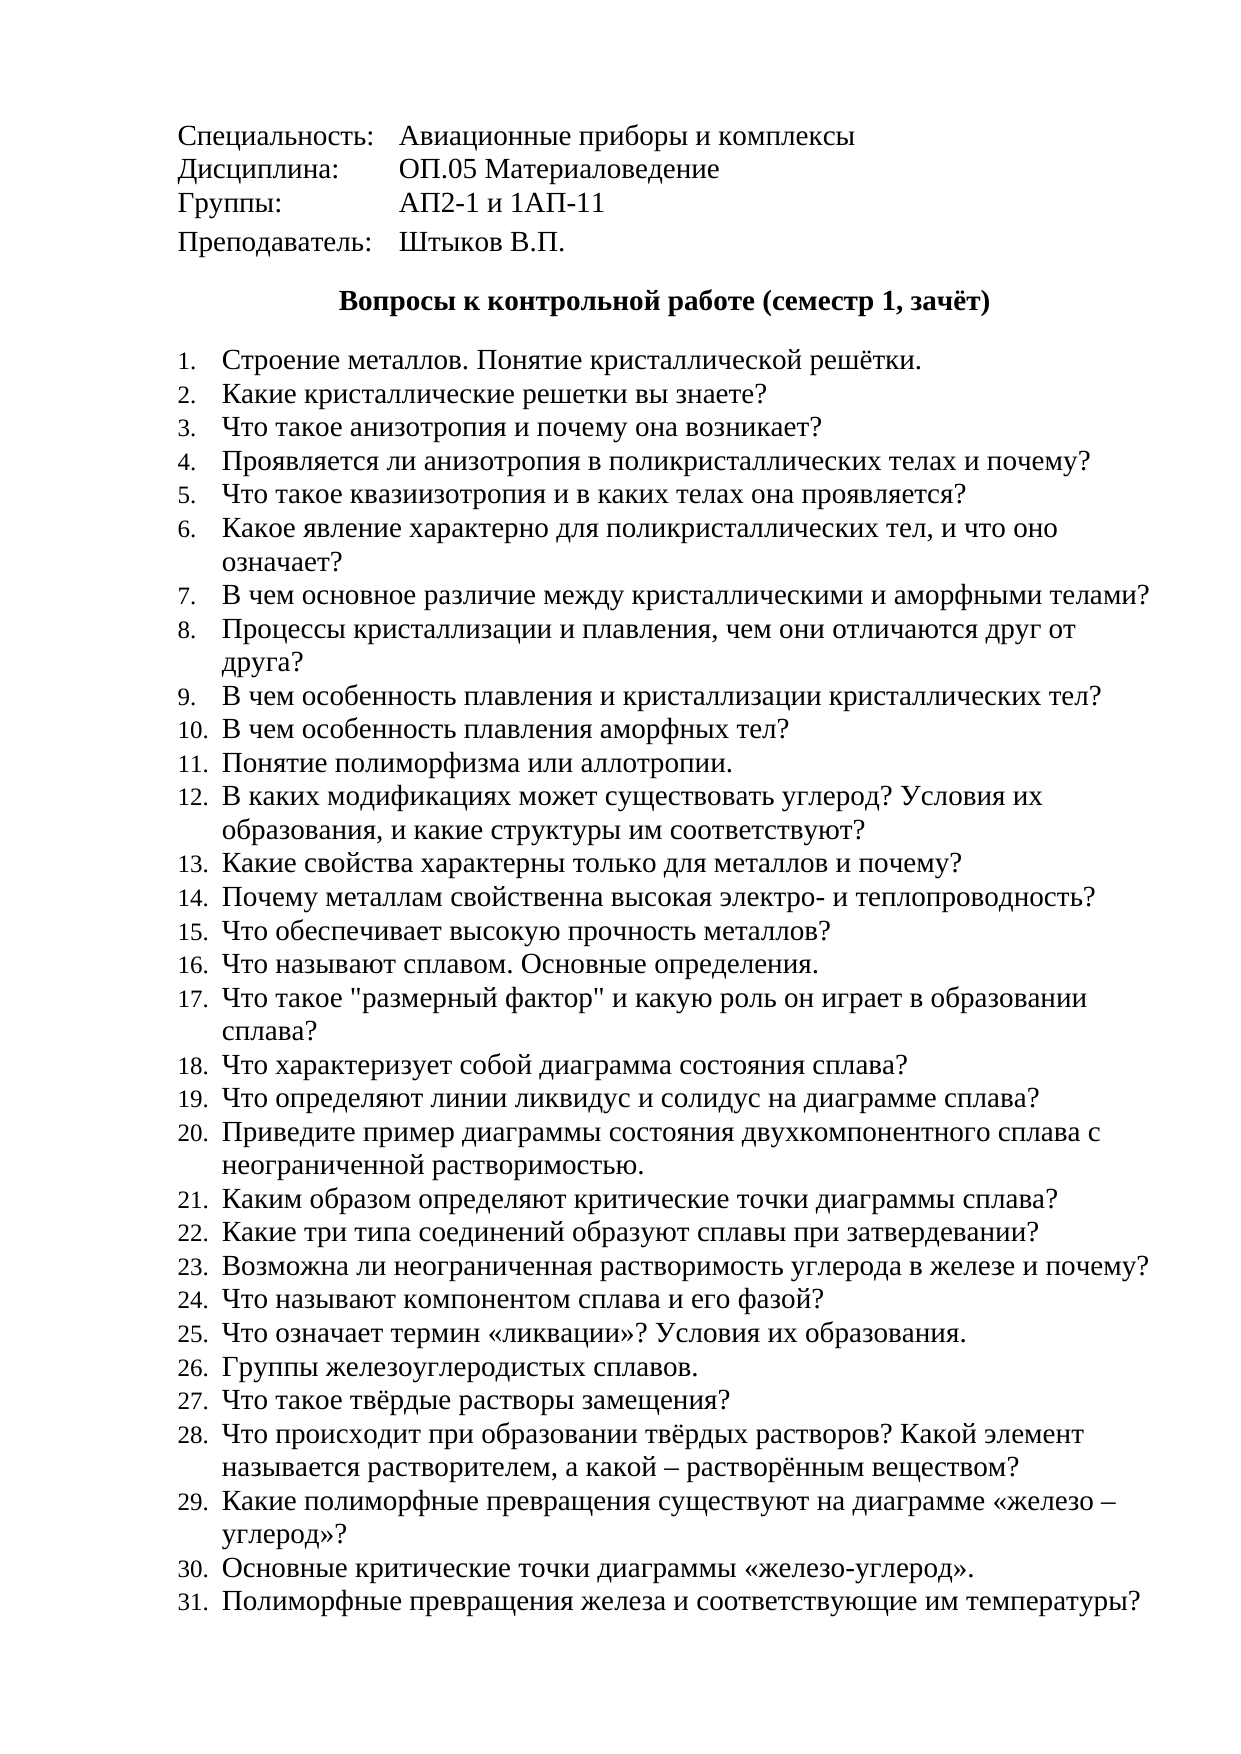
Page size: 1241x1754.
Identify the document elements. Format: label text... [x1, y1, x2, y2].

list В чем особенность плавления и кристаллизации кристаллических тел? [177, 678, 1152, 711]
list Какие три типа соединений образуют сплавы при затвердевании? [177, 1214, 1152, 1248]
list Что называют компонентом сплава и его фазой? [177, 1282, 1152, 1315]
list Полиморфные превращения железа и соответствующие им температуры? [177, 1583, 1152, 1617]
list Процессы кристаллизации и плавления, чем они отличаются друг от друга? [177, 611, 1152, 678]
list Приведите пример диаграммы состояния двухкомпонентного сплава с неограниченной растворимостью. [177, 1114, 1152, 1181]
list Что такое "размерный фактор" и какую роль он играет в образовании сплава? [177, 980, 1152, 1047]
list Почему металлам свойственна высокая электро- и теплопроводность? [177, 879, 1152, 913]
list Основные критические точки диаграммы «железо-углерод». [177, 1550, 1152, 1583]
list Что такое твёрдые растворы замещения? [177, 1382, 1152, 1416]
list Что характеризует собой диаграмма состояния сплава? [177, 1047, 1152, 1080]
list Группы железоуглеродистых сплавов. [177, 1349, 1152, 1382]
subtitle Что такое квазиизотропия и в каких телах она проявляется? [177, 477, 1152, 510]
list Каким образом определяют критические точки диаграммы сплава? [177, 1181, 1152, 1214]
subtitle Какое явление характерно для поликристаллических тел, и что оно означает? [177, 510, 1152, 577]
subtitle Какие кристаллические решетки вы знаете? [177, 376, 1152, 409]
list Что определяют линии ликвидус и солидус на диаграмме сплава? [177, 1080, 1152, 1114]
list Что называют сплавом. Основные определения. [177, 946, 1152, 980]
subtitle Проявляется ли анизотропия в поликристаллических телах и почему? [177, 443, 1152, 477]
list В чем основное различие между кристаллическими и аморфными телами? [177, 577, 1152, 611]
list Понятие полиморфизма или аллотропии. [177, 745, 1152, 778]
list Что происходит при образовании твёрдых растворов? Какой элемент называется растворителем, а какой – растворённым веществом? [177, 1416, 1152, 1483]
list Какие свойства характерны только для металлов и почему? [177, 846, 1152, 879]
list Что означает термин «ликвации»? Условия их образования. [177, 1315, 1152, 1349]
subtitle Что такое анизотропия и почему она возникает? [177, 409, 1152, 443]
list Возможна ли неограниченная растворимость углерода в железе и почему? [177, 1248, 1152, 1282]
subtitle Строение металлов. Понятие кристаллической решётки. [177, 342, 1152, 376]
list В чем особенность плавления аморфных тел? [177, 711, 1152, 745]
list Что обеспечивает высокую прочность металлов? [177, 913, 1152, 946]
list В каких модификациях может существовать углерод? Условия их образования, и какие структуры им соответствуют? [177, 778, 1152, 846]
list Какие полиморфные превращения существуют на диаграмме «железо – углерод»? [177, 1483, 1152, 1550]
